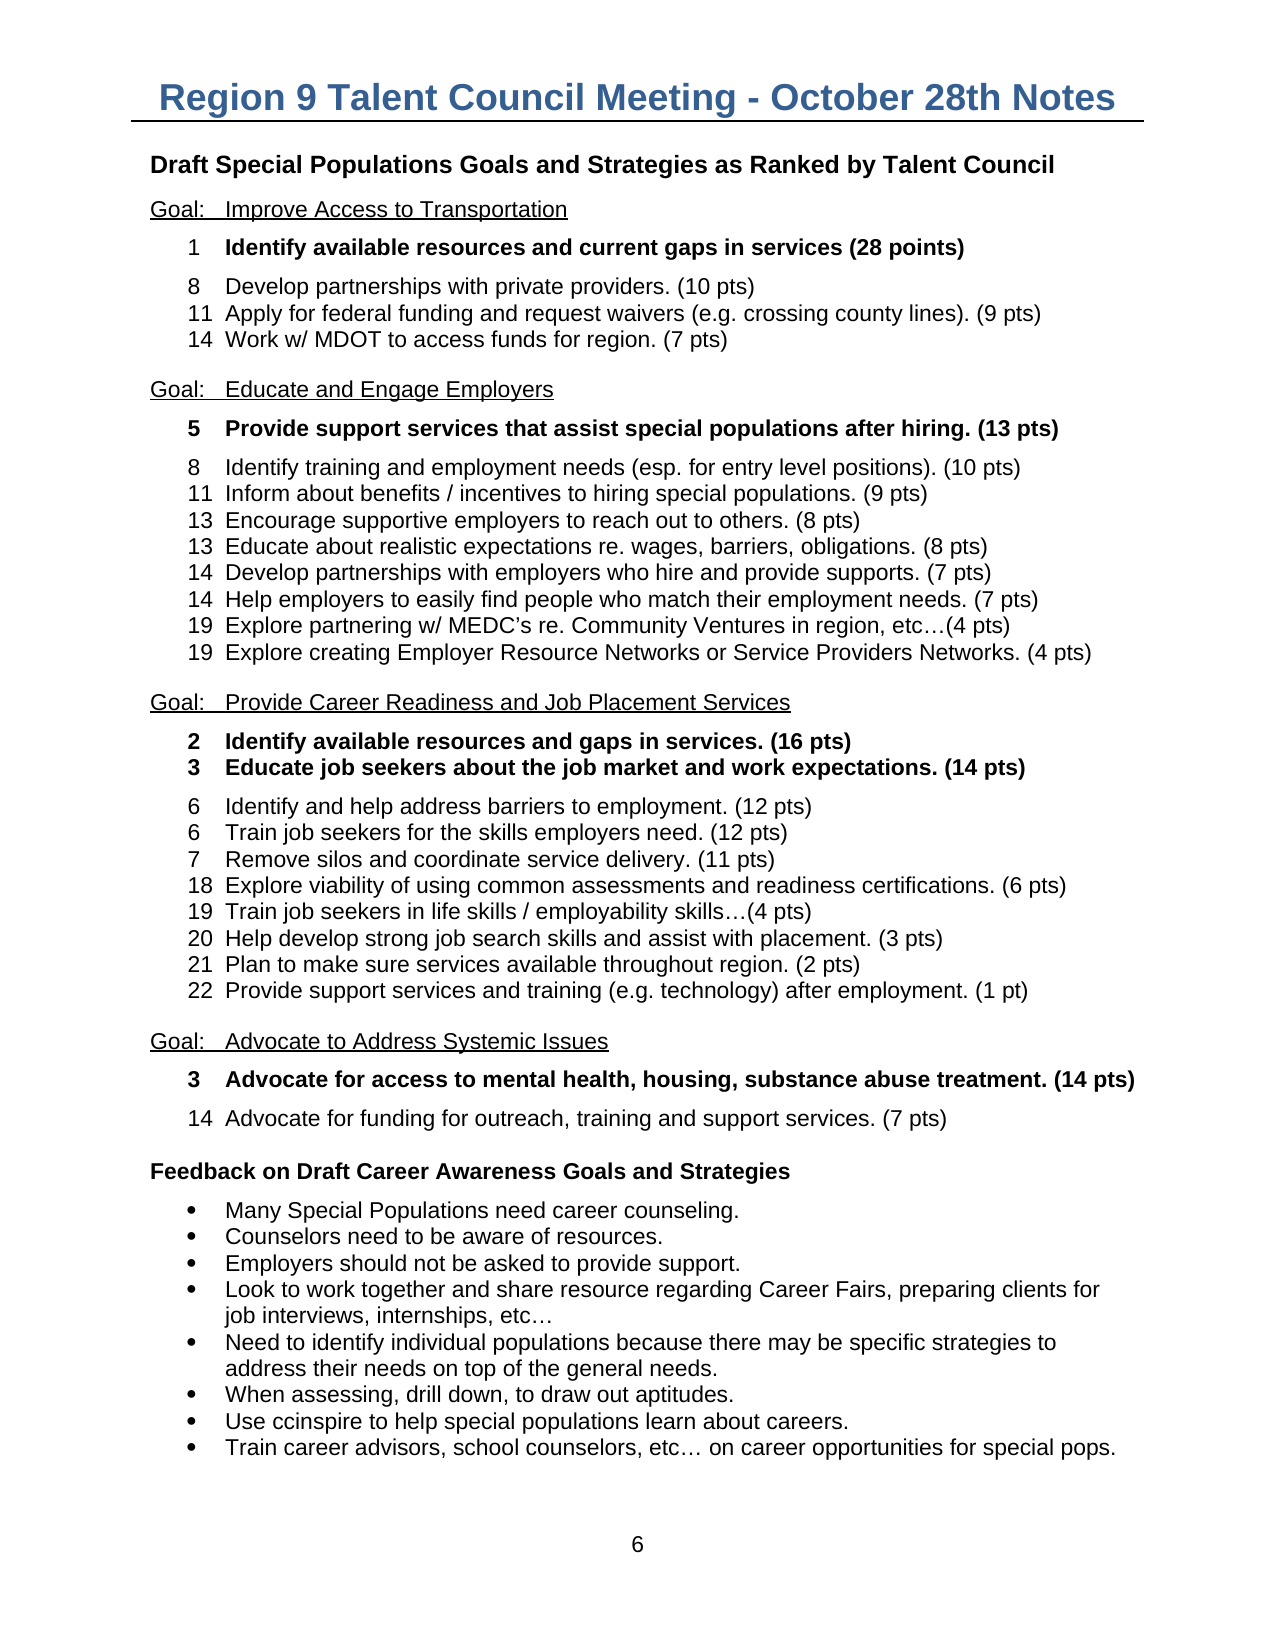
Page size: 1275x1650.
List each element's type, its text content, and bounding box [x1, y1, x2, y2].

list Train career advisors, school counselors, etc… on career opportunities for special pops. [187, 1434, 1125, 1460]
list Encourage supportive employers to reach out to others. (8 pts) [187, 507, 1125, 533]
list Identify available resources and current gaps in services (28 points) [187, 234, 1125, 261]
list Identify available resources and gaps in services. (16 pts) [187, 728, 1125, 754]
list Train job seekers in life skills / employability skills…(4 pts) [187, 898, 1125, 924]
list Employers should not be asked to provide support. [187, 1249, 1125, 1276]
text Goal: Provide Career Readiness and Job Placement Services [150, 689, 1125, 715]
list Inform about benefits / incentives to hiring special populations. (9 pts) [187, 480, 1125, 507]
list Provide support services that assist special populations after hiring. (13 pts) [187, 415, 1125, 441]
text Goal: Improve Access to Transportation [150, 196, 1125, 222]
text Draft Special Populations Goals and Strategies as Ranked by Talent Council [150, 150, 1125, 179]
list Identify training and employment needs (esp. for entry level positions). (10 pts) [187, 454, 1125, 480]
list Identify and help address barriers to employment. (12 pts) [187, 793, 1125, 819]
list Help employers to easily find people who match their employment needs. (7 pts) [187, 586, 1125, 612]
list Plan to make sure services available throughout region. (2 pts) [187, 951, 1125, 977]
text Goal: Educate and Engage Employers [150, 376, 1125, 403]
list Provide support services and training (e.g. technology) after employment. (1 pt) [187, 977, 1125, 1004]
list Train job seekers for the skills employers need. (12 pts) [187, 819, 1125, 846]
list Use ccinspire to help special populations learn about careers. [187, 1408, 1125, 1434]
list Develop partnerships with private providers. (10 pts) [187, 273, 1125, 299]
list Remove silos and coordinate service delivery. (11 pts) [187, 846, 1125, 872]
list When assessing, drill down, to draw out aptitudes. [187, 1381, 1125, 1408]
list Work w/ MDOT to access funds for region. (7 pts) [187, 326, 1125, 352]
list Help develop strong job search skills and assist with placement. (3 pts) [187, 924, 1125, 951]
list Explore viability of using common assessments and readiness certifications. (6 pts) [187, 872, 1125, 898]
list Look to work together and share resource regarding Career Fairs, preparing clients for job interviews, internships, etc… [187, 1276, 1125, 1329]
list Many Special Populations need career counseling. [187, 1197, 1125, 1223]
list Explore creating Employer Resource Networks or Service Providers Networks. (4 pts) [187, 638, 1125, 665]
list Need to identify individual populations because there may be specific strategies to address their needs on top of the general needs. [187, 1329, 1125, 1381]
list Apply for federal funding and request waivers (e.g. crossing county lines). (9 pts) [187, 299, 1125, 326]
list Explore partnering w/ MEDC’s re. Community Ventures in region, etc…(4 pts) [187, 612, 1125, 638]
text Feedback on Draft Career Awareness Goals and Strategies [150, 1158, 1125, 1184]
list Counselors need to be aware of resources. [187, 1223, 1125, 1249]
list Develop partnerships with employers who hire and provide supports. (7 pts) [187, 559, 1125, 586]
list Advocate for funding for outreach, training and support services. (7 pts) [187, 1105, 1125, 1132]
list Advocate for access to mental health, housing, substance abuse treatment. (14 pts) [187, 1066, 1144, 1093]
text Goal: Advocate to Address Systemic Issues [150, 1028, 1125, 1054]
list Educate job seekers about the job market and work expectations. (14 pts) [187, 754, 1125, 780]
list Educate about realistic expectations re. wages, barriers, obligations. (8 pts) [187, 533, 1125, 559]
